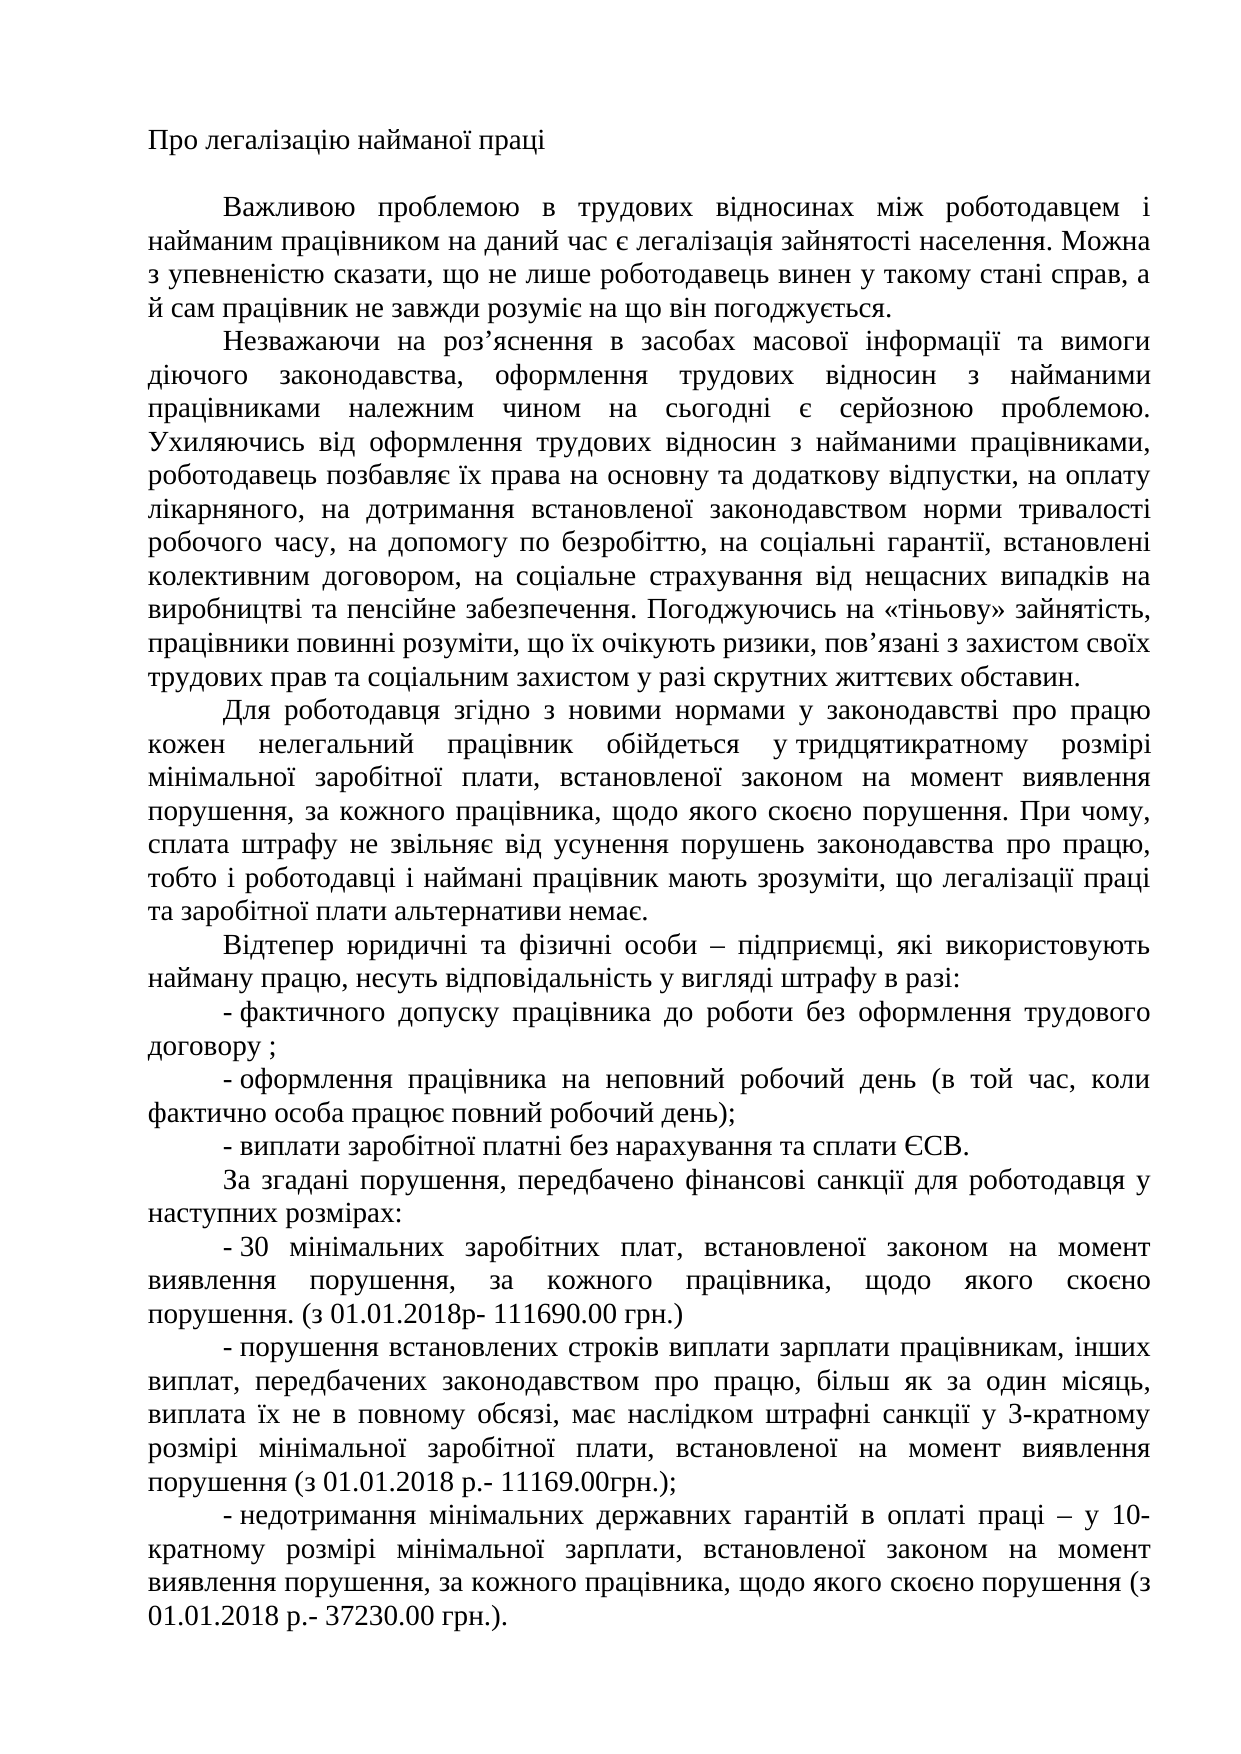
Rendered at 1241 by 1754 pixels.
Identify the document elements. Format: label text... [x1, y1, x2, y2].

text Відтепер юридичні та фізичні особи – підприємці, які використовують найману працю, несуть відповідальність у вигляді штрафу в разі: [148, 927, 1152, 994]
text Важливою проблемою в трудових відносинах між роботодавцем і найманим працівником на даний час є легалізація зайнятості населення. Можна з упевненістю сказати, що не лише роботодавець винен у такому стані справ, а й сам працівник не завжди розуміє на що він погоджується. [148, 189, 1152, 323]
text Про легалізацію найманої праці [148, 122, 1152, 156]
text Для роботодавця згідно з новими нормами у законодавстві про працю кожен нелегальний працівник обійдеться у тридцятикратному розмірі мінімальної заробітної плати, встановленої законом на момент виявлення порушення, за кожного працівника, щодо якого скоєно порушення. При чому, сплата штрафу не звільняє від усунення порушень законодавства про працю, тобто і роботодавці і наймані працівник мають зрозуміти, що легалізації праці та заробітної плати альтернативи немає. [148, 692, 1152, 927]
text - виплати заробітної платні без нарахування та сплати ЄСВ. [148, 1128, 1152, 1162]
text За згадані порушення, передбачено фінансові санкції для роботодавця у наступних розмірах: [148, 1162, 1152, 1229]
text - фактичного допуску працівника до роботи без оформлення трудового договору ; [148, 994, 1152, 1061]
text Незважаючи на роз’яснення в засобах масової інформації та вимоги діючого законодавства, оформлення трудових відносин з найманими працівниками належним чином на сьогодні є серйозною проблемою. Ухиляючись від оформлення трудових відносин з найманими працівниками, роботодавець позбавляє їх права на основну та додаткову відпустки, на оплату лікарняного, на дотримання встановленої законодавством норми тривалості робочого часу, на допомогу по безробіттю, на соціальні гарантії, встановлені колективним договором, на соціальне страхування від нещасних випадків на виробництві та пенсійне забезпечення. Погоджуючись на «тіньову» зайнятість, працівники повинні розуміти, що їх очікують ризики, пов’язані з захистом своїх трудових прав та соціальним захистом у разі скрутних життєвих обставин. [148, 323, 1152, 692]
text - порушення встановлених строків виплати зарплати працівникам, інших виплат, передбачених законодавством про працю, більш як за один місяць, виплата їх не в повному обсязі, має наслідком штрафні санкції у 3-кратному розмірі мінімальної заробітної плати, встановленої на момент виявлення порушення (з 01.01.2018 р.- 11169.00грн.); [148, 1329, 1152, 1497]
text - недотримання мінімальних державних гарантій в оплаті праці – у 10-кратному розмірі мінімальної зарплати, встановленої законом на момент виявлення порушення, за кожного працівника, щодо якого скоєно порушення (з 01.01.2018 р.- 37230.00 грн.). [148, 1497, 1152, 1631]
text - 30 мінімальних заробітних плат, встановленої законом на момент виявлення порушення, за кожного працівника, щодо якого скоєно порушення. (з 01.01.2018р- 111690.00 грн.) [148, 1229, 1152, 1329]
text - оформлення працівника на неповний робочий день (в той час, коли фактично особа працює повний робочий день); [148, 1061, 1152, 1128]
